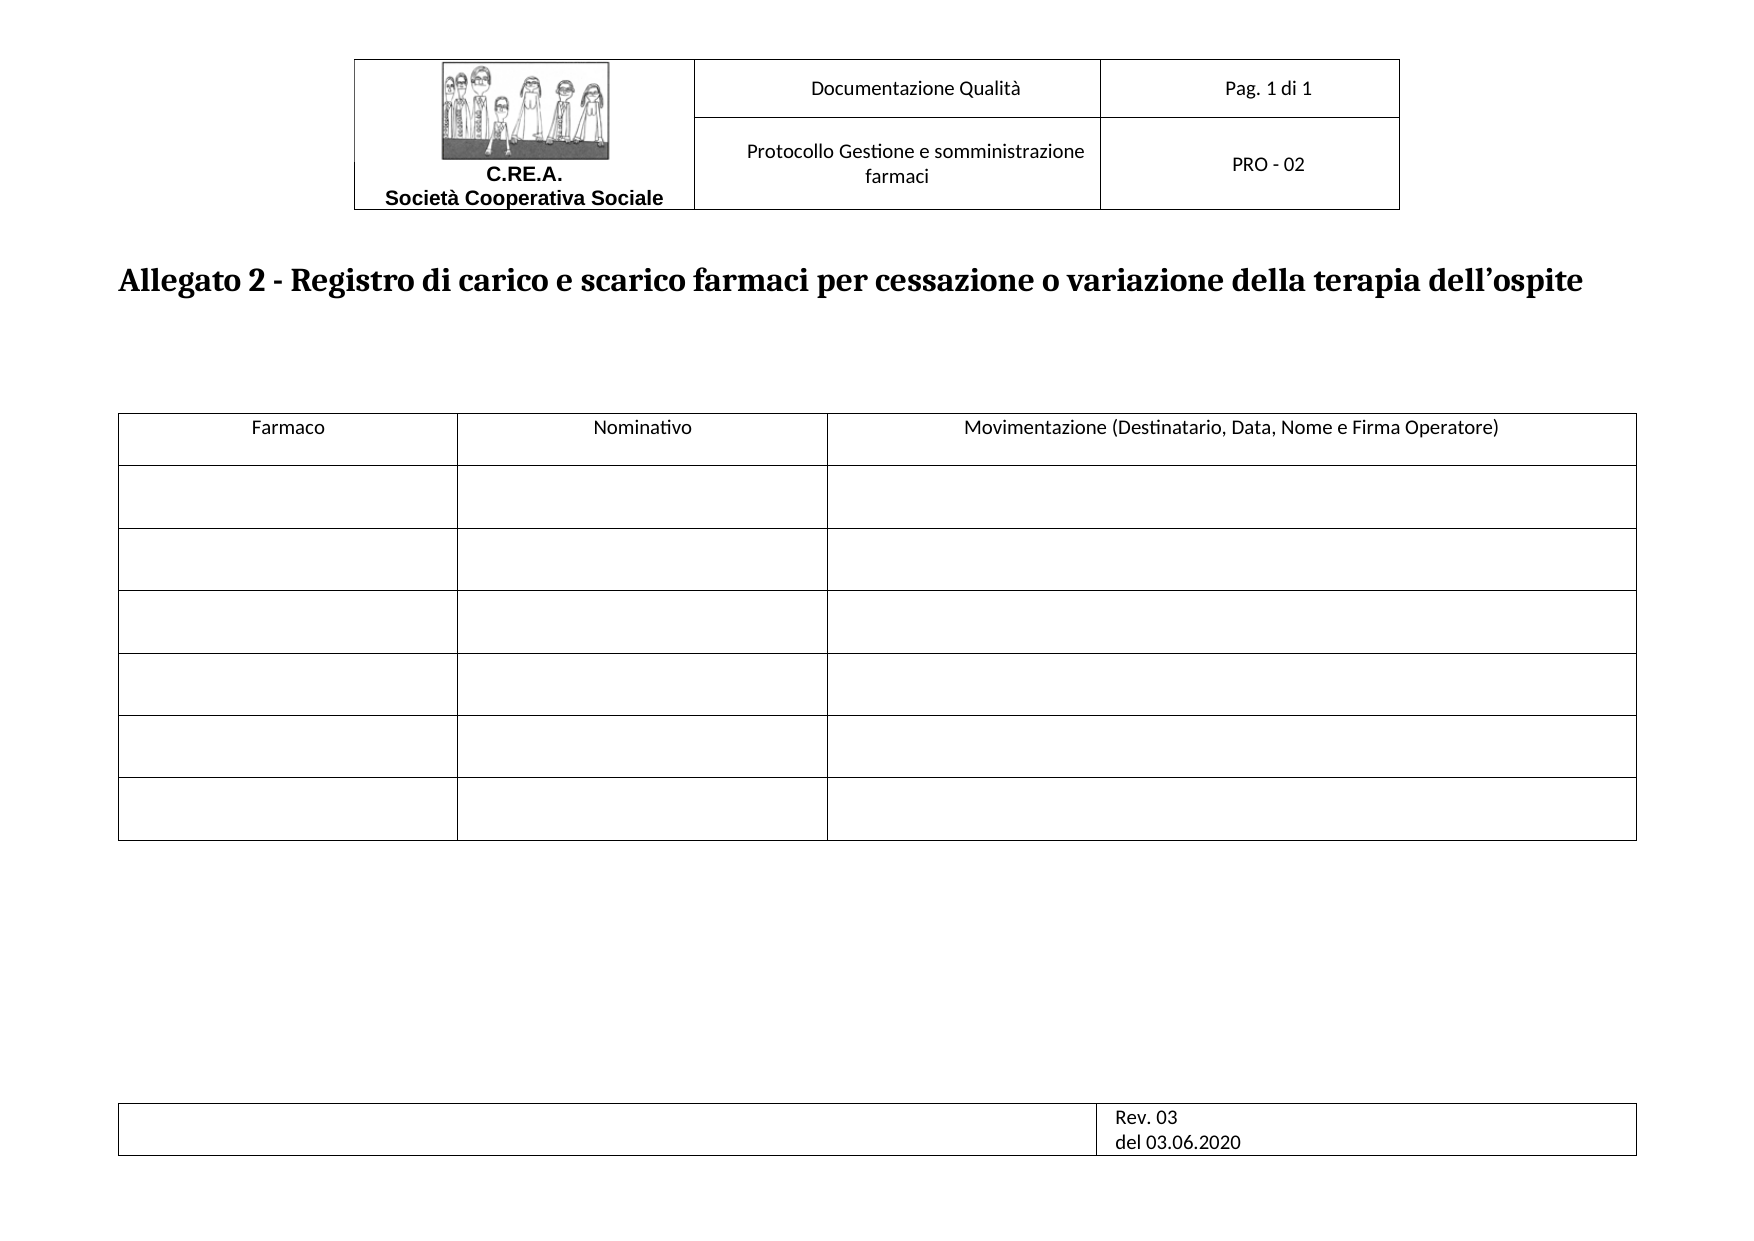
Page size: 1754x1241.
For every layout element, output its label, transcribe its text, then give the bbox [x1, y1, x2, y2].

table_cell [458, 778, 827, 839]
table_cell [119, 529, 457, 590]
table_header Movimentazione (Destinatario, Data, Nome e Firma Operatore) [828, 414, 1636, 465]
table_cell [119, 654, 457, 715]
table_cell [828, 654, 1636, 715]
table_cell [458, 654, 827, 715]
table_cell [828, 716, 1636, 777]
table_cell [458, 716, 827, 777]
table_cell [458, 591, 827, 652]
table_cell [119, 591, 457, 652]
table_header Farmaco [119, 414, 457, 465]
table_cell [828, 466, 1636, 528]
table_cell [828, 529, 1636, 590]
table_cell [119, 466, 457, 528]
table_cell [119, 716, 457, 777]
subtitle Allegato 2 - Registro di carico e scarico farmaci per cessazione o variazione della terapia dell’ospite [118, 261, 1636, 299]
table_cell [119, 778, 457, 839]
picture [354, 60, 654, 162]
table_cell [458, 529, 827, 590]
table_cell [458, 466, 827, 528]
table_cell [828, 591, 1636, 652]
table_header Nominativo [458, 414, 827, 465]
table_cell [828, 778, 1636, 839]
